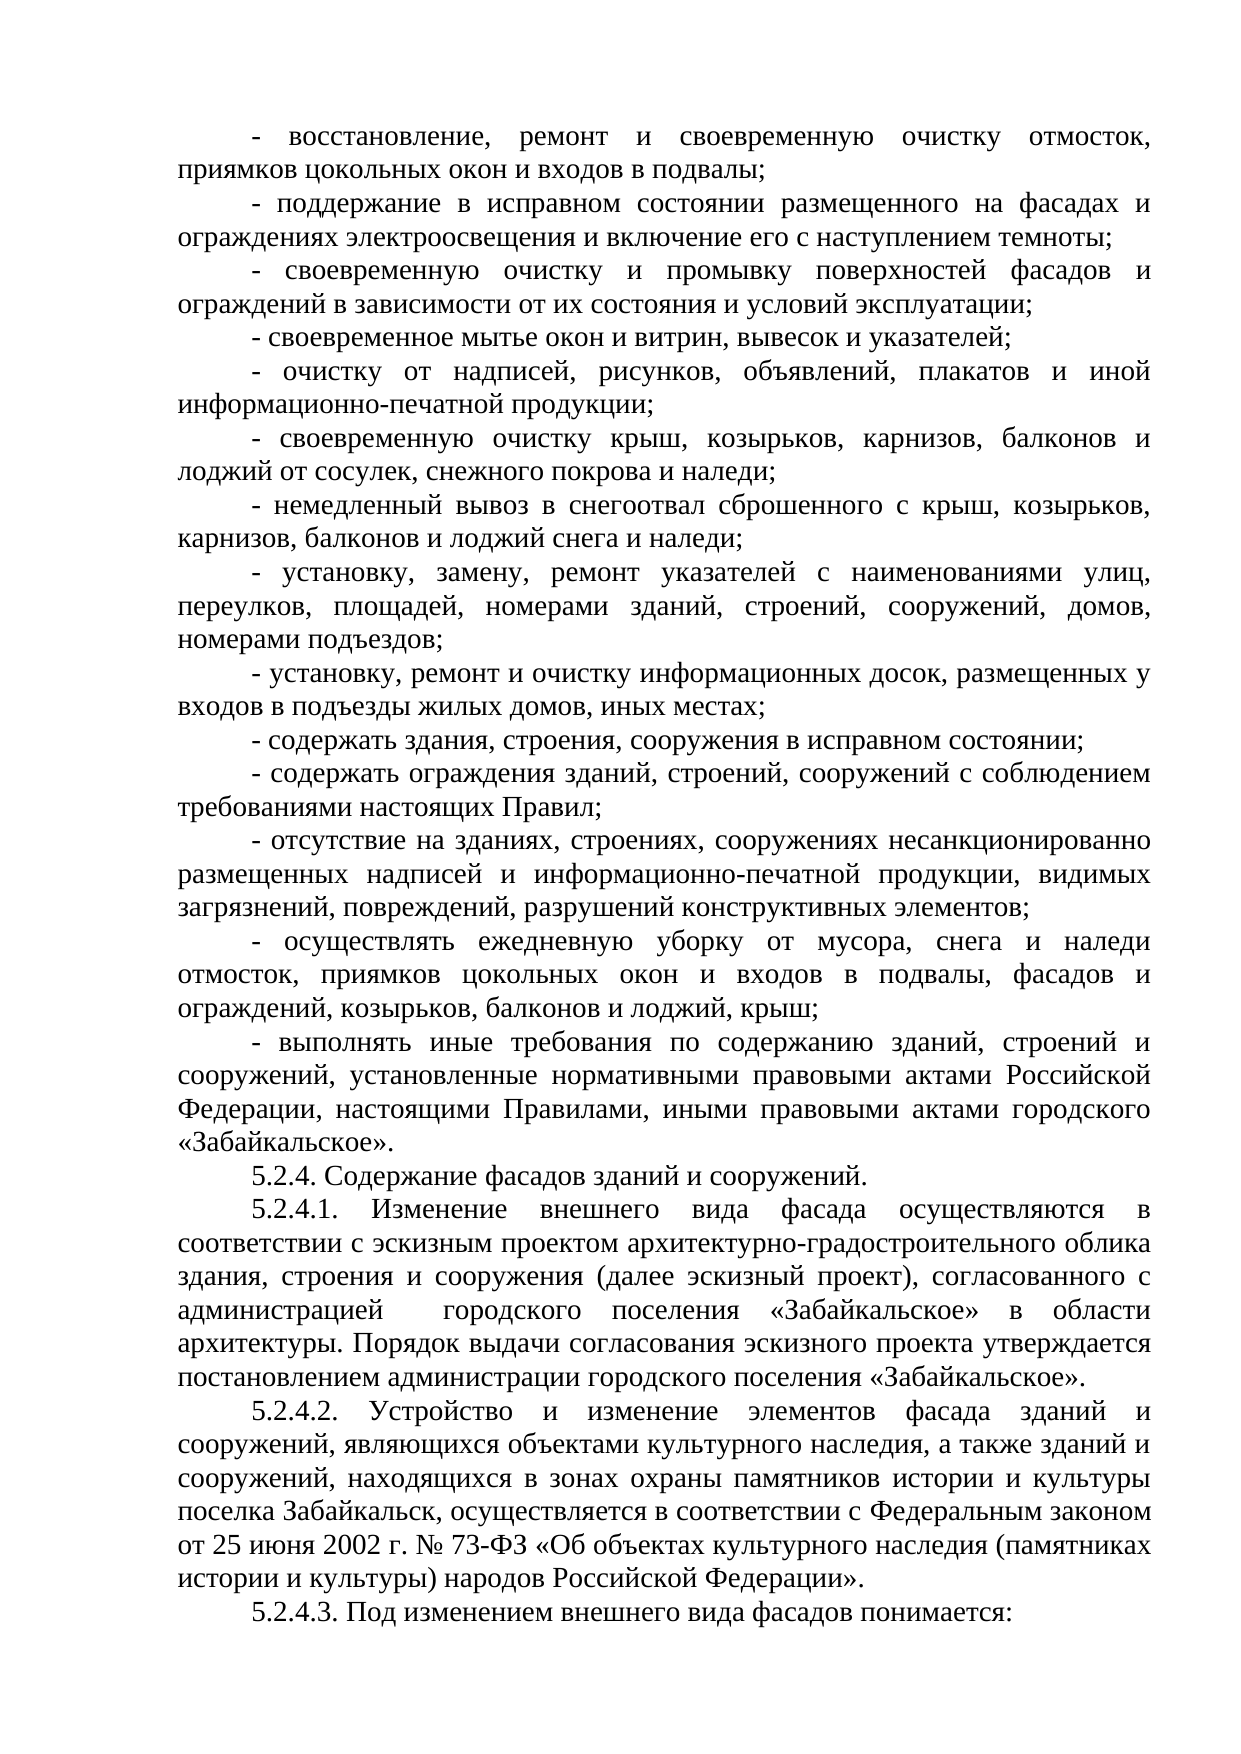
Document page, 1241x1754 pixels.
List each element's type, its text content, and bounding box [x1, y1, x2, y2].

text 5.2.4.1. Изменение внешнего вида фасада осуществляются в соответствии с эскизным проектом архитектурно-градостроительного облика здания, строения и сооружения (далее эскизный проект), согласованного с администрацией городского поселения «Забайкальское» в области архитектуры. Порядок выдачи согласования эскизного проекта утверждается постановлением администрации городского поселения «Забайкальское». [177, 1191, 1152, 1393]
text - осуществлять ежедневную уборку от мусора, снега и наледи отмосток, приямков цокольных окон и входов в подвалы, фасадов и ограждений, козырьков, балконов и лоджий, крыш; [177, 923, 1152, 1024]
text - содержать здания, строения, сооружения в исправном состоянии; [177, 722, 1152, 755]
text 5.2.4.2. Устройство и изменение элементов фасада зданий и сооружений, являющихся объектами культурного наследия, а также зданий и сооружений, находящихся в зонах охраны памятников истории и культуры поселка Забайкальск, осуществляется в соответствии с Федеральным законом от 25 июня 2002 г. № 73-ФЗ «Об объектах культурного наследия (памятниках истории и культуры) народов Российской Федерации». [177, 1393, 1152, 1594]
text 5.2.4. Содержание фасадов зданий и сооружений. [177, 1158, 1152, 1191]
text - своевременную очистку и промывку поверхностей фасадов и ограждений в зависимости от их состояния и условий эксплуатации; [177, 252, 1152, 319]
text - восстановление, ремонт и своевременную очистку отмосток, приямков цокольных окон и входов в подвалы; [177, 118, 1152, 185]
text 5.2.4.3. Под изменением внешнего вида фасадов понимается: [177, 1594, 1152, 1627]
text - отсутствие на зданиях, строениях, сооружениях несанкционированно размещенных надписей и информационно-печатной продукции, видимых загрязнений, повреждений, разрушений конструктивных элементов; [177, 822, 1152, 923]
text - своевременную очистку крыш, козырьков, карнизов, балконов и лоджий от сосулек, снежного покрова и наледи; [177, 420, 1152, 487]
text - своевременное мытье окон и витрин, вывесок и указателей; [177, 319, 1152, 353]
text - немедленный вывоз в снегоотвал сброшенного с крыш, козырьков, карнизов, балконов и лоджий снега и наледи; [177, 487, 1152, 554]
text - очистку от надписей, рисунков, объявлений, плакатов и иной информационно-печатной продукции; [177, 353, 1152, 420]
text - установку, ремонт и очистку информационных досок, размещенных у входов в подъезды жилых домов, иных местах; [177, 655, 1152, 722]
text - выполнять иные требования по содержанию зданий, строений и сооружений, установленные нормативными правовыми актами Российской Федерации, настоящими Правилами, иными правовыми актами городского «Забайкальское». [177, 1024, 1152, 1158]
text - установку, замену, ремонт указателей с наименованиями улиц, переулков, площадей, номерами зданий, строений, сооружений, домов, номерами подъездов; [177, 554, 1152, 655]
text - поддержание в исправном состоянии размещенного на фасадах и ограждениях электроосвещения и включение его с наступлением темноты; [177, 185, 1152, 252]
text - содержать ограждения зданий, строений, сооружений с соблюдением требованиями настоящих Правил; [177, 755, 1152, 822]
